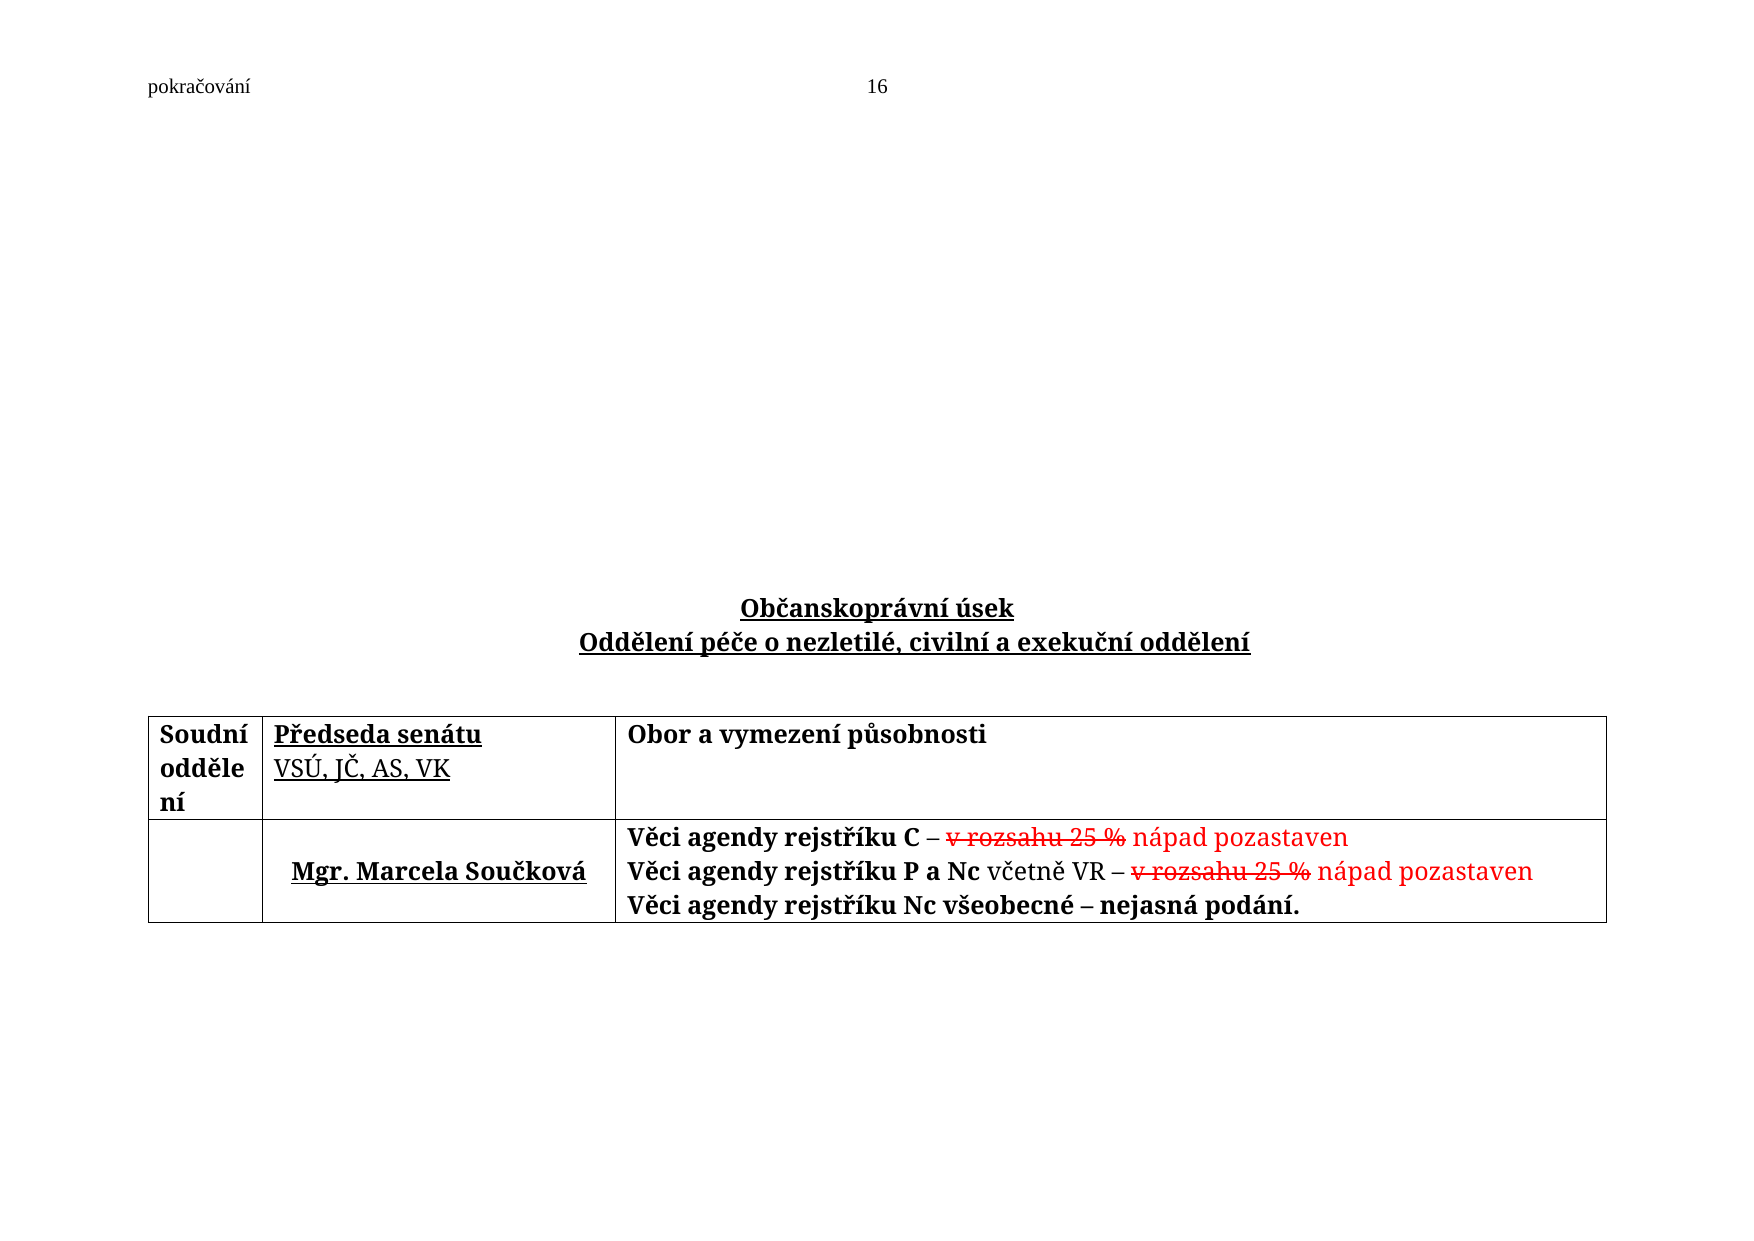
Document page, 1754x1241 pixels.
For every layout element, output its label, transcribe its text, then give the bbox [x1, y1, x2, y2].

table_header Předseda senátu VSÚ, JČ, AS, VK [263, 717, 615, 819]
text Občanskoprávní úsek [148, 591, 1606, 624]
list Oddělení péče o nezletilé, civilní a exekuční oddělení [223, 624, 1606, 659]
table_header Soudní oddělení [149, 717, 262, 819]
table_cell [616, 820, 1606, 922]
table_cell Mgr. Marcela Součková [263, 820, 615, 922]
table_header Obor a vymezení působnosti [616, 717, 1606, 819]
table_cell 3 [149, 820, 262, 922]
